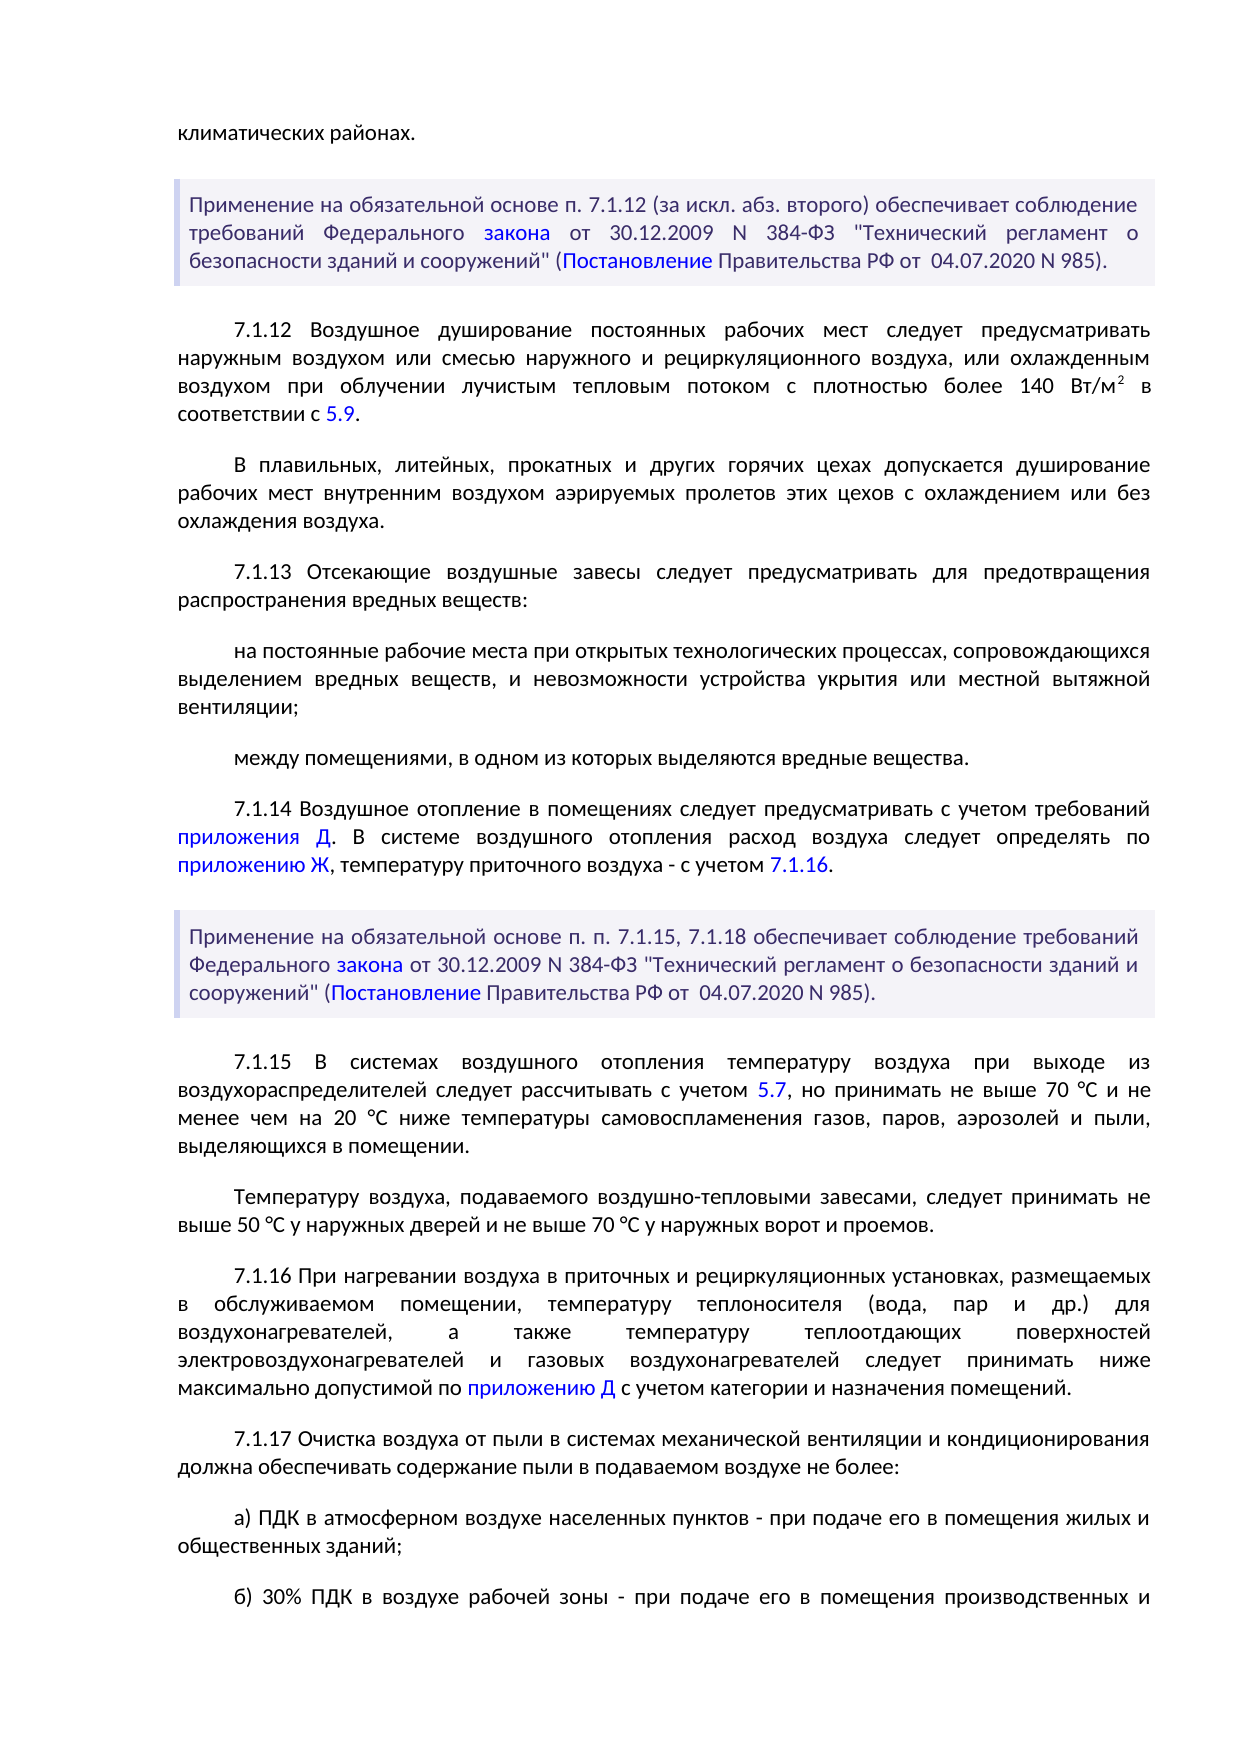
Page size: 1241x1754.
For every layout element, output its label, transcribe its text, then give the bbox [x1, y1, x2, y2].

text между помещениями, в одном из которых выделяются вредные вещества. [177, 743, 1152, 771]
text В плавильных, литейных, прокатных и других горячих цехах допускается душирование рабочих мест внутренним воздухом аэрируемых пролетов этих цехов с охлаждением или без охлаждения воздуха. [177, 450, 1152, 534]
text 7.1.17 Очистка воздуха от пыли в системах механической вентиляции и кондиционирования должна обеспечивать содержание пыли в подаваемом воздухе не более: [177, 1424, 1152, 1480]
text 7.1.12 Воздушное душирование постоянных рабочих мест следует предусматривать наружным воздухом или смесью наружного и рециркуляционного воздуха, или охлажденным воздухом при облучении лучистым тепловым потоком с плотностью более 140 Вт/м2 в соответствии с 5.9. [177, 315, 1152, 427]
text 7.1.13 Отсекающие воздушные завесы следует предусматривать для предотвращения распространения вредных веществ: [177, 557, 1152, 613]
table_header Применение на обязательной основе п. 7.1.12 (за искл. абз. второго) обеспечивает соблюдение требований Федерального закона от 30.12.2009 N 384-ФЗ "Технический регламент о безопасности зданий и сооружений" (Постановление Правительства РФ от 04.07.2020 N 985). [180, 179, 1149, 286]
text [177, 1582, 1152, 1610]
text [177, 118, 1152, 146]
table_header Применение на обязательной основе п. п. 7.1.15, 7.1.18 обеспечивает соблюдение требований Федерального закона от 30.12.2009 N 384-ФЗ "Технический регламент о безопасности зданий и сооружений" (Постановление Правительства РФ от 04.07.2020 N 985). [180, 910, 1149, 1018]
text 7.1.15 В системах воздушного отопления температуру воздуха при выходе из воздухораспределителей следует рассчитывать с учетом 5.7, но принимать не выше 70 °C и не менее чем на 20 °C ниже температуры самовоспламенения газов, паров, аэрозолей и пыли, выделяющихся в помещении. [177, 1047, 1152, 1159]
text 7.1.16 При нагревании воздуха в приточных и рециркуляционных установках, размещаемых в обслуживаемом помещении, температуру теплоносителя (вода, пар и др.) для воздухонагревателей, а также температуру теплоотдающих поверхностей электровоздухонагревателей и газовых воздухонагревателей следует принимать ниже максимально допустимой по приложению Д с учетом категории и назначения помещений. [177, 1261, 1152, 1401]
text на постоянные рабочие места при открытых технологических процессах, сопровождающихся выделением вредных веществ, и невозможности устройства укрытия или местной вытяжной вентиляции; [177, 636, 1152, 720]
text Температуру воздуха, подаваемого воздушно-тепловыми завесами, следует принимать не выше 50 °C у наружных дверей и не выше 70 °C у наружных ворот и проемов. [177, 1182, 1152, 1238]
text 7.1.14 Воздушное отопление в помещениях следует предусматривать с учетом требований приложения Д. В системе воздушного отопления расход воздуха следует определять по приложению Ж, температуру приточного воздуха - с учетом 7.1.16. [177, 794, 1152, 878]
text а) ПДК в атмосферном воздухе населенных пунктов - при подаче его в помещения жилых и общественных зданий; [177, 1503, 1152, 1559]
